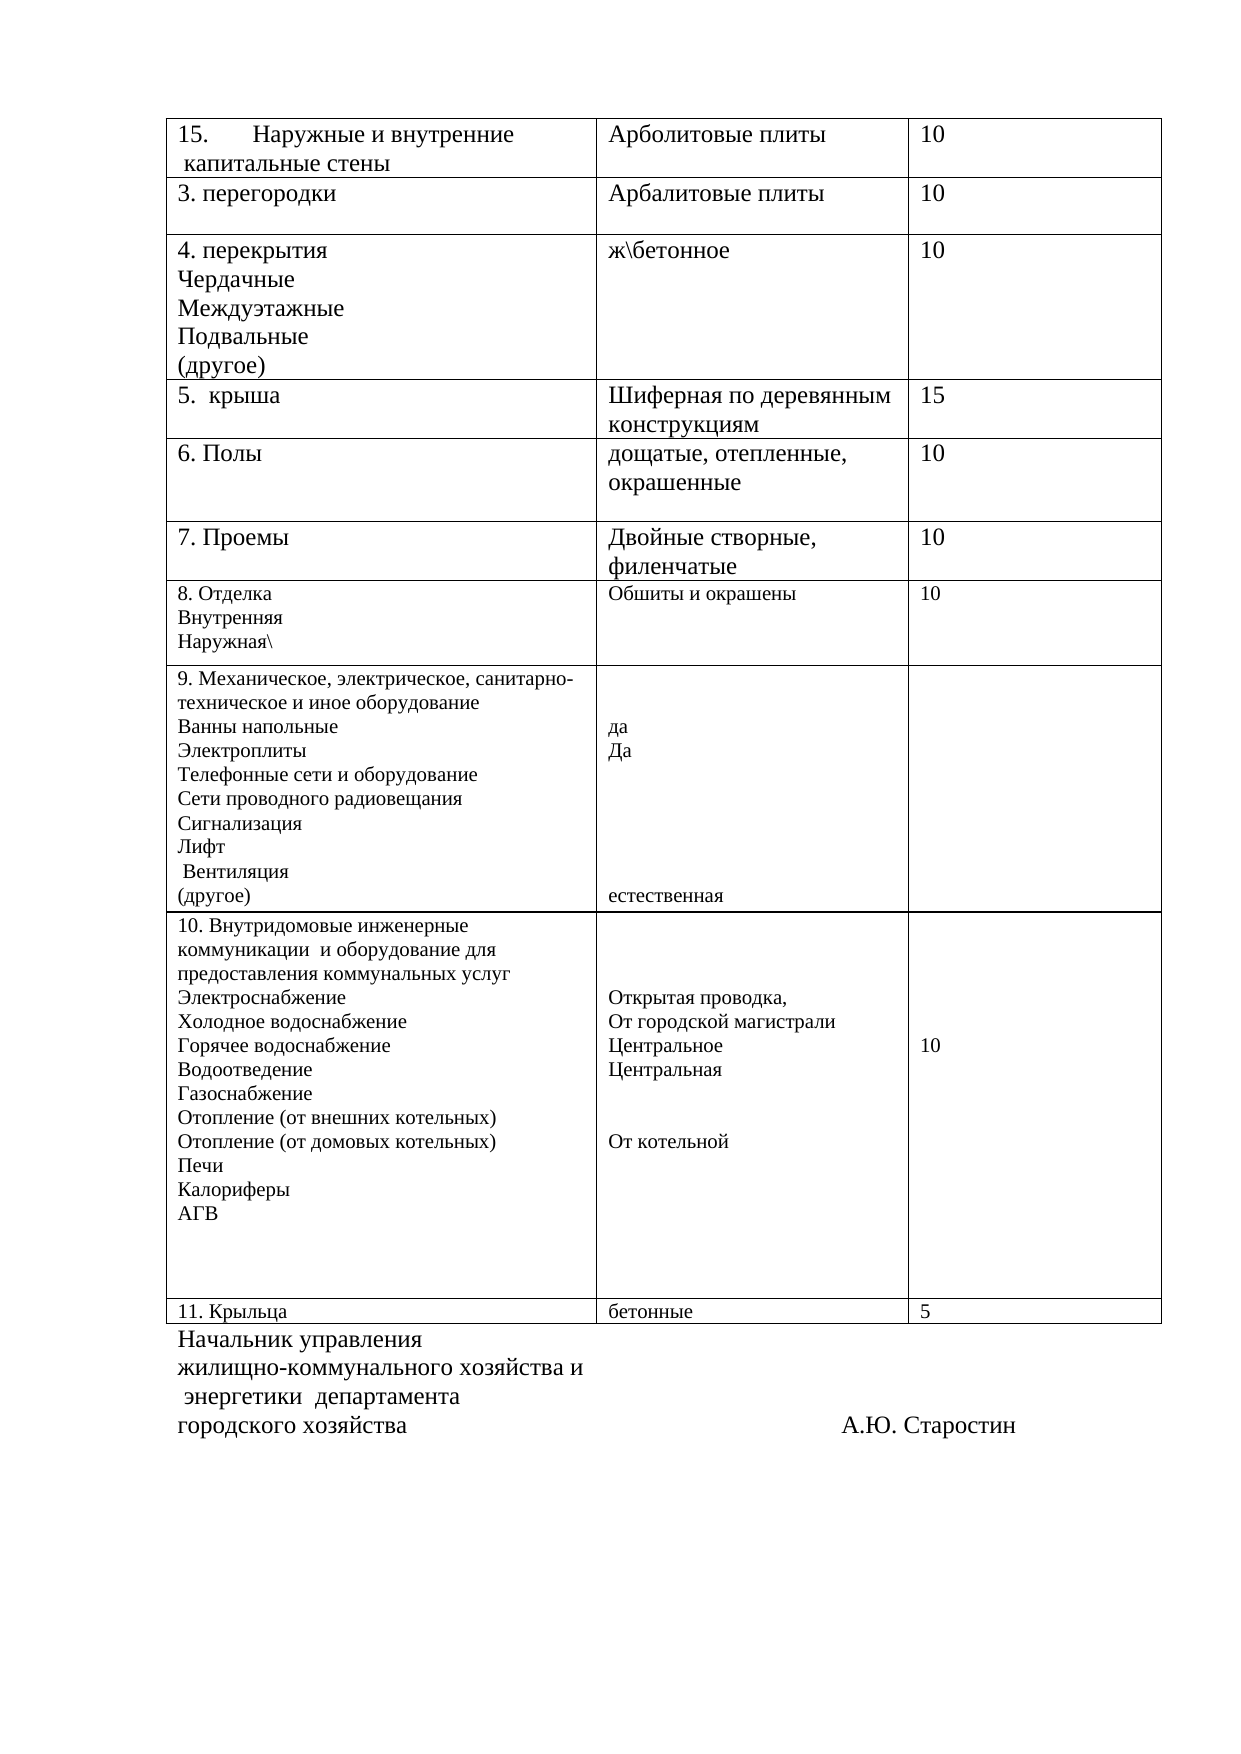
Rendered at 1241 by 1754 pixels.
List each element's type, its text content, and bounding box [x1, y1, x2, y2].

table_cell Арболитовые плиты [597, 119, 908, 177]
text жилищно-коммунального хозяйства и [177, 1352, 1152, 1381]
table_cell 15 [909, 380, 1161, 437]
table_cell [909, 666, 1161, 911]
table_cell Наружные и внутренние капитальные стены [167, 119, 596, 177]
table_cell 9. Механическое, электрическое, санитарно-техническое и иное оборудование Ванны напольные Электроплиты Телефонные сети и оборудование Сети проводного радиовещания Сигнализация Лифт Вентиляция (другое) [167, 666, 596, 911]
table_cell 10 [909, 581, 1161, 665]
table_cell Двойные створные, филенчатые [597, 522, 908, 580]
table_cell Шиферная по деревянным конструкциям [597, 380, 908, 437]
table_cell 10 [909, 522, 1161, 580]
table_cell 10 [909, 913, 1161, 1297]
table_cell 5. крыша [167, 380, 596, 437]
text энергетики департамента [177, 1381, 1152, 1410]
table_cell бетонные [597, 1299, 908, 1323]
table_cell 10 [909, 235, 1161, 379]
table_cell ж\бетонное [597, 235, 908, 379]
table_cell 5 [909, 1299, 1161, 1323]
table_cell 10 [909, 119, 1161, 177]
table_cell 6. Полы [167, 439, 596, 521]
table_cell Открытая проводка, От городской магистрали Центральное Центральная От котельной [597, 913, 908, 1297]
table_cell 7. Проемы [167, 522, 596, 580]
table_cell 4. перекрытия Чердачные Междуэтажные Подвальные (другое) [167, 235, 596, 379]
table_cell 10 [909, 439, 1161, 521]
table_cell 8. Отделка Внутренняя Наружная\ [167, 581, 596, 665]
text Начальник управления [177, 1324, 1152, 1352]
table_cell 10. Внутридомовые инженерные коммуникации и оборудование для предоставления коммунальных услуг Электроснабжение Холодное водоснабжение Горячее водоснабжение Водоотведение Газоснабжение Отопление (от внешних котельных) Отопление (от домовых котельных) Печи Калориферы АГВ [167, 913, 596, 1297]
table_cell 10 [909, 178, 1161, 234]
table_cell Обшиты и окрашены [597, 581, 908, 665]
text городского хозяйства А.Ю. Старостин [177, 1410, 1152, 1439]
table_cell 11. Крыльца [167, 1299, 596, 1323]
table_cell дощатые, отепленные, окрашенные [597, 439, 908, 521]
table_cell 3. перегородки [167, 178, 596, 234]
table_cell Арбалитовые плиты [597, 178, 908, 234]
table_cell да Да естественная [597, 666, 908, 911]
